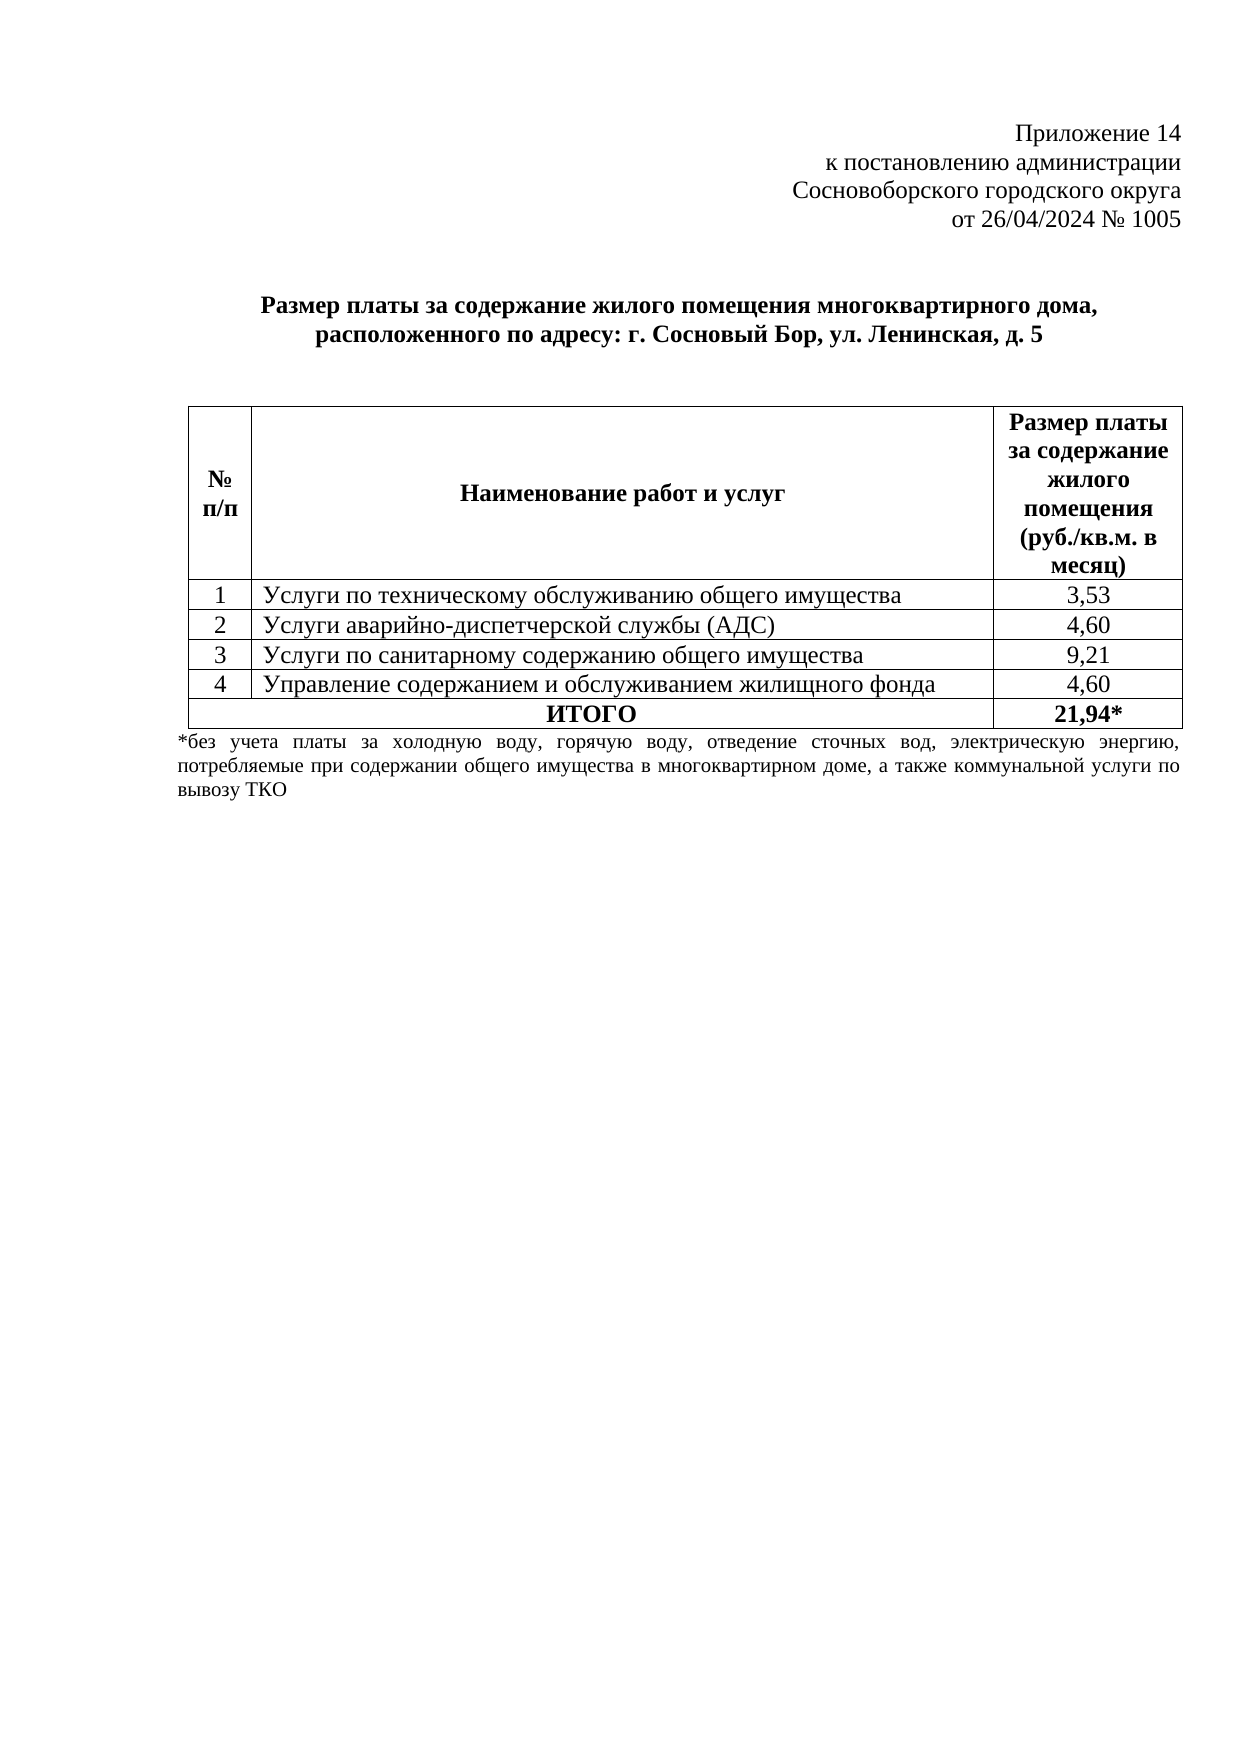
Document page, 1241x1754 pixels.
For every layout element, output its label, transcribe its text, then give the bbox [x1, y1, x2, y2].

text Приложение 14 [177, 118, 1181, 147]
table_cell 21,94* [994, 699, 1182, 728]
table_header № п/п [189, 407, 251, 579]
table_cell Услуги по санитарному содержанию общего имущества [252, 640, 993, 668]
table_header Размер платы за содержание жилого помещения (руб./кв.м. в месяц) [994, 407, 1182, 579]
table_cell 2 [189, 610, 251, 639]
text к постановлению администрации [177, 147, 1181, 176]
table_cell 3,53 [994, 580, 1182, 609]
table_header Наименование работ и услуг [252, 407, 993, 579]
text Размер платы за содержание жилого помещения многоквартирного дома, [177, 291, 1181, 319]
table_cell ИТОГО [189, 699, 993, 728]
table_cell 4,60 [994, 610, 1182, 639]
text расположенного по адресу: г. Сосновый Бор, ул. Ленинская, д. 5 [177, 319, 1181, 348]
table_cell 4 [189, 670, 251, 698]
table_cell Услуги по техническому обслуживанию общего имущества [252, 580, 993, 609]
table_cell 9,21 [994, 640, 1182, 668]
table_cell 4,60 [994, 670, 1182, 698]
table_cell 3 [189, 640, 251, 668]
text от 26/04/2024 № 1005 [177, 204, 1181, 233]
text *без учета платы за холодную воду, горячую воду, отведение сточных вод, электрическую энергию, потребляемые при содержании общего имущества в многоквартирном доме, а также коммунальной услуги по вывозу ТКО [177, 729, 1181, 801]
text Сосновоборского городского округа [177, 176, 1181, 204]
table_cell 1 [189, 580, 251, 609]
table_cell Услуги аварийно-диспетчерской службы (АДС) [252, 610, 993, 639]
table_cell Управление содержанием и обслуживанием жилищного фонда [252, 670, 993, 698]
